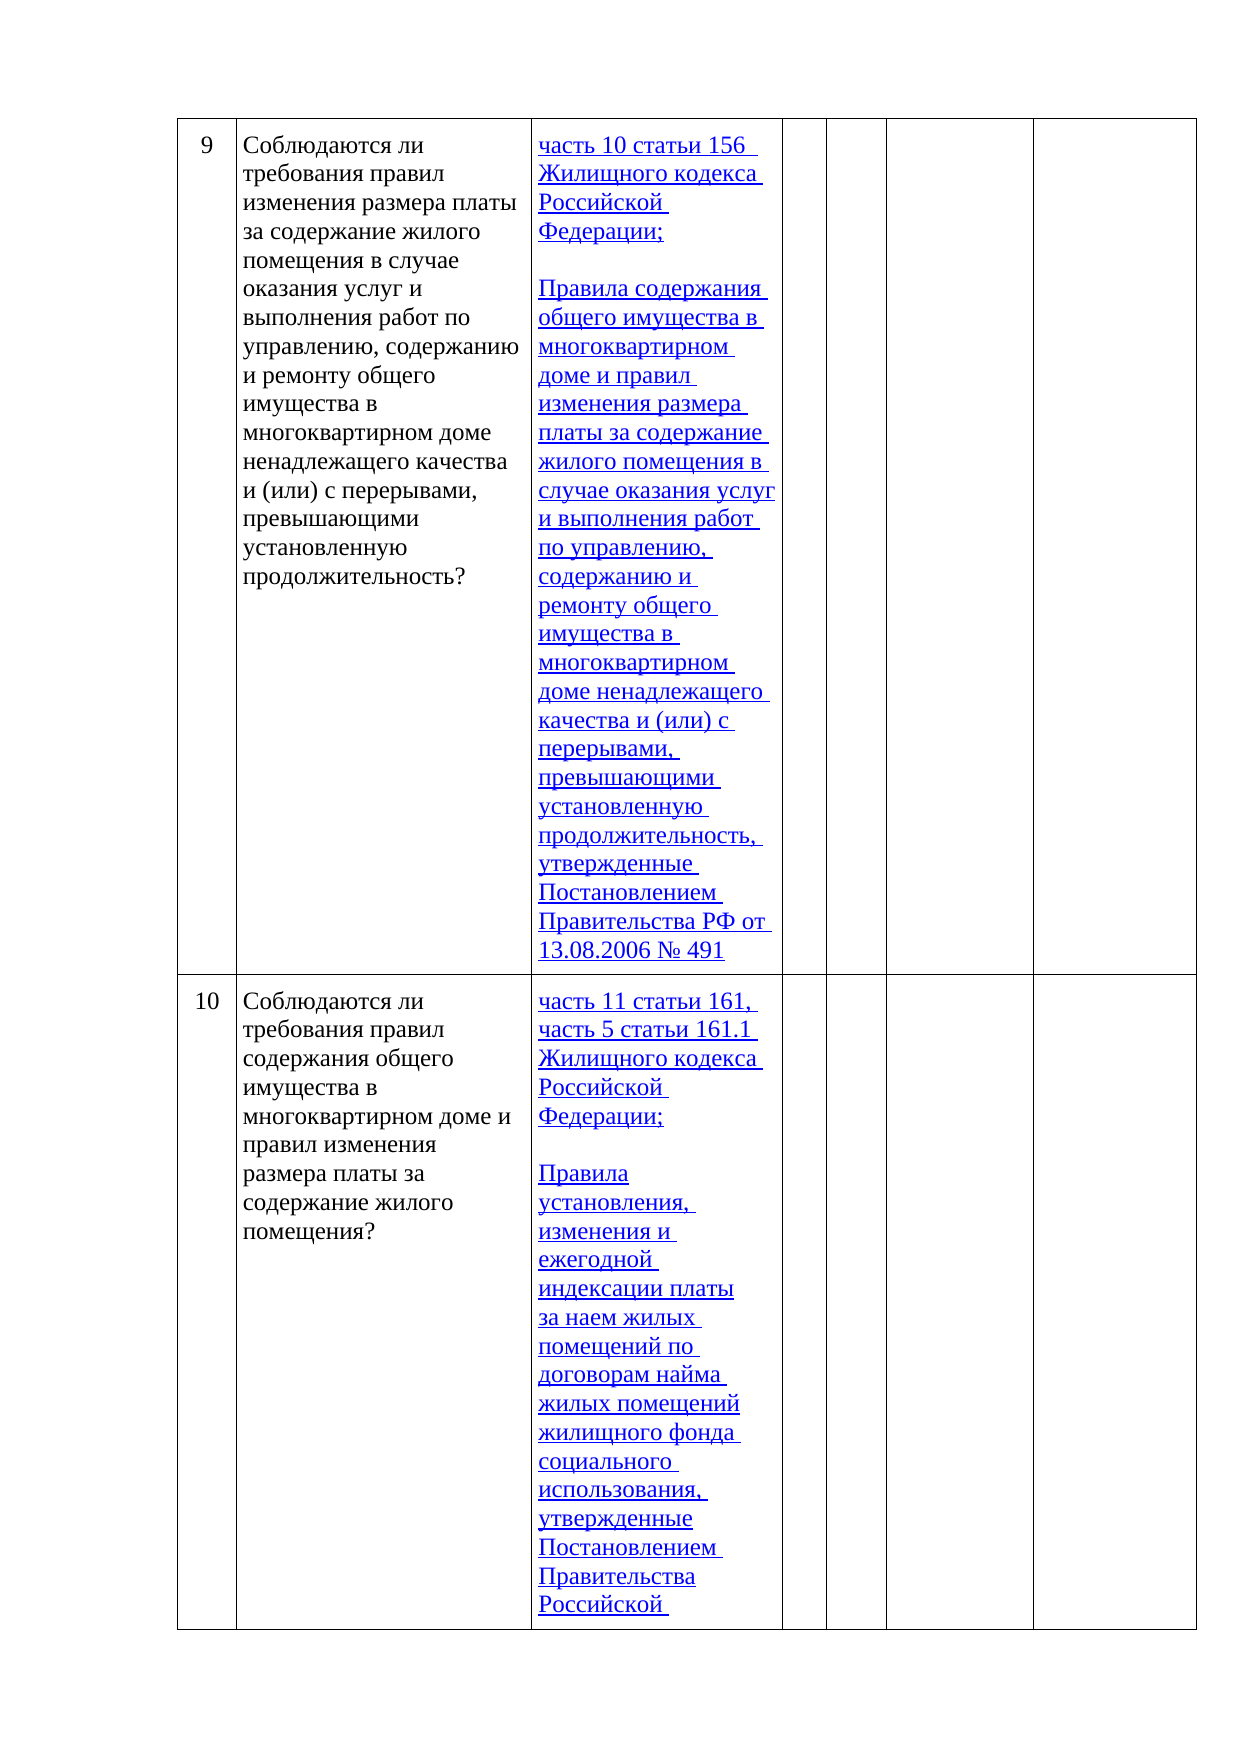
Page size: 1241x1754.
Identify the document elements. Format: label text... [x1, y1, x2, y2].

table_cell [237, 975, 531, 1629]
table_cell [783, 975, 826, 1629]
table_cell часть 10 статьи 156 Жилищного кодекса Российской Федерации; Правила содержания общего имущества в многоквартирном доме и правил изменения размера платы за содержание жилого помещения в случае оказания услуг и выполнения работ по управлению, содержанию и ремонту общего имущества в многоквартирном доме ненадлежащего качества и (или) с перерывами, превышающими установленную продолжительность, утвержденные Постановлением Правительства РФ от 13.08.2006 № 491 [532, 119, 782, 974]
table_cell [783, 119, 826, 974]
table_cell 9 [178, 119, 236, 974]
table_cell [827, 975, 886, 1629]
table_cell [1034, 119, 1196, 974]
table_cell 10 [178, 975, 236, 1629]
table_cell [887, 119, 1033, 974]
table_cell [532, 975, 782, 1629]
table_cell [1034, 975, 1196, 1629]
table_cell Соблюдаются ли требования правил изменения размера платы за содержание жилого помещения в случае оказания услуг и выполнения работ по управлению, содержанию и ремонту общего имущества в многоквартирном доме ненадлежащего качества и (или) с перерывами, превышающими установленную продолжительность? [237, 119, 531, 974]
table_cell [827, 119, 886, 974]
table_cell [887, 975, 1033, 1629]
